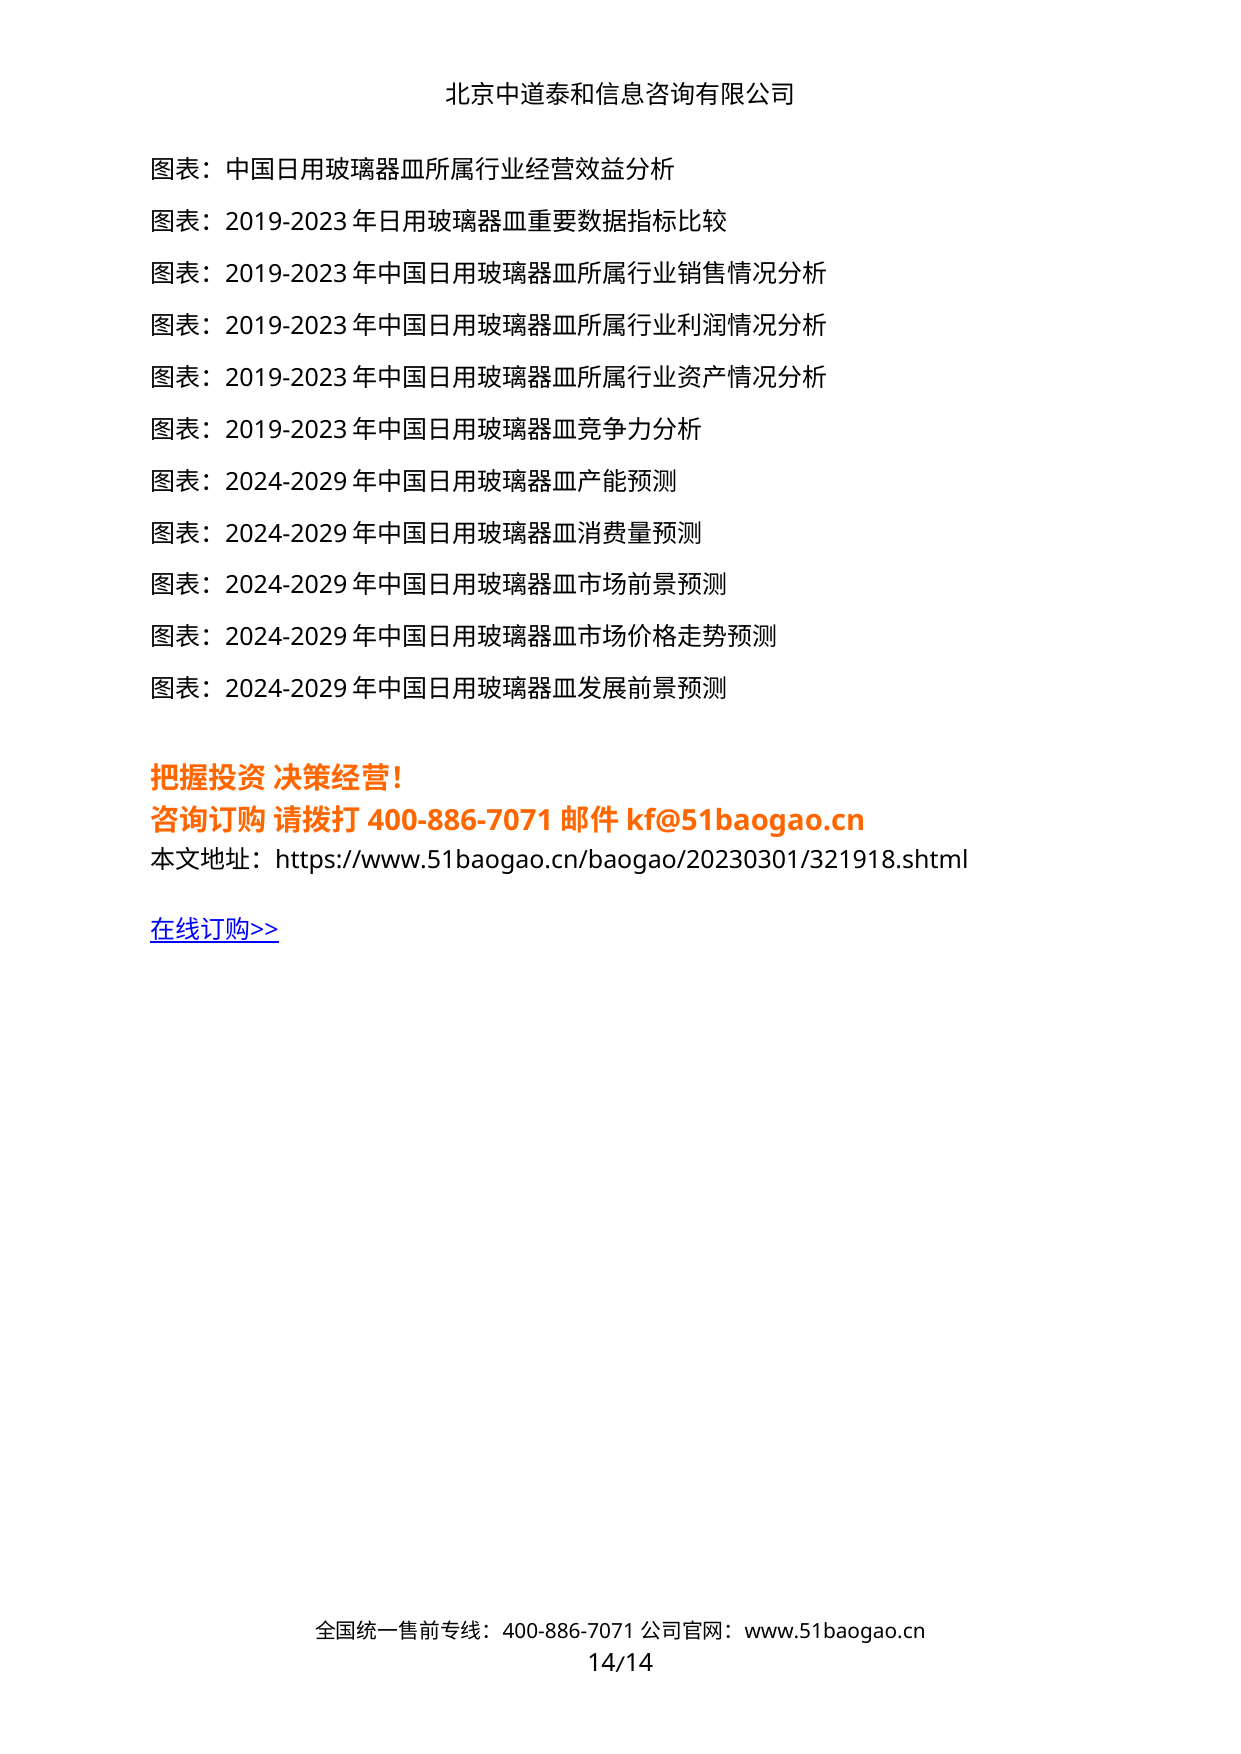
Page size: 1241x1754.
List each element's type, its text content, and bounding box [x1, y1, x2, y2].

text 把握投资 决策经营！咨询订购 请拨打 400-886-7071 邮件 kf@51baogao.cn本文地址：https://www.51baogao.cn/baogao/20230301/321918.shtml [150, 721, 1090, 876]
text 图表：2024-2029年中国日用玻璃器皿消费量预测 [150, 513, 1090, 549]
text 图表：2024-2029年中国日用玻璃器皿市场前景预测 [150, 565, 1090, 601]
text 图表：2019-2023年日用玻璃器皿重要数据指标比较 [150, 202, 1090, 238]
text 图表：2019-2023年中国日用玻璃器皿所属行业利润情况分析 [150, 306, 1090, 342]
text 图表：2019-2023年中国日用玻璃器皿所属行业资产情况分析 [150, 357, 1090, 394]
text 在线订购>> [150, 876, 1090, 946]
text 图表：中国日用玻璃器皿所属行业经营效益分析 [150, 150, 1090, 186]
text 图表：2019-2023年中国日用玻璃器皿竞争力分析 [150, 409, 1090, 446]
text 图表：2024-2029年中国日用玻璃器皿市场价格走势预测 [150, 617, 1090, 653]
text 图表：2019-2023年中国日用玻璃器皿所属行业销售情况分析 [150, 254, 1090, 290]
text 图表：2024-2029年中国日用玻璃器皿产能预测 [150, 461, 1090, 497]
text 图表：2024-2029年中国日用玻璃器皿发展前景预测 [150, 669, 1090, 705]
